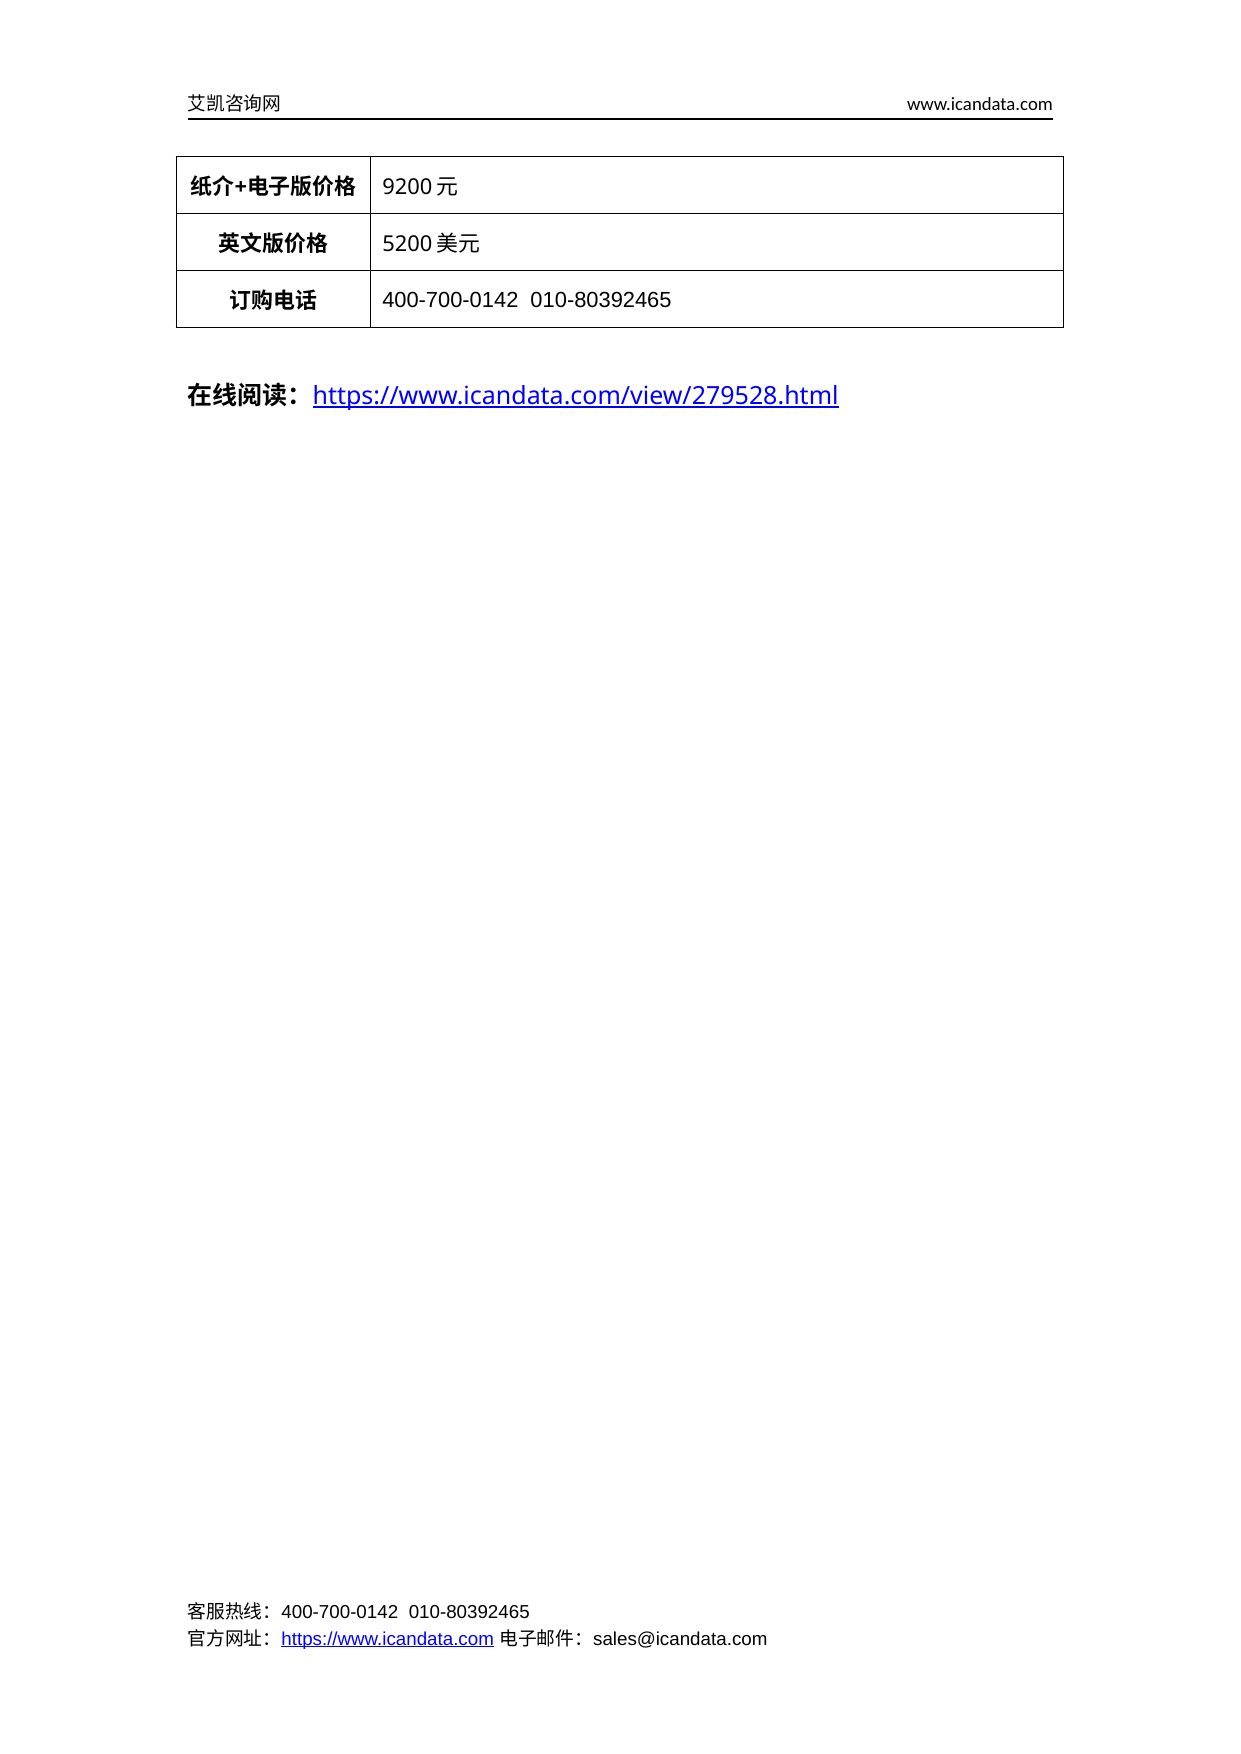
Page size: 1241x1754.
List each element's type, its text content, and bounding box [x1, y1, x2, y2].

table_cell 英文版价格 [177, 214, 370, 270]
table_cell 5200美元 [371, 214, 1063, 270]
table_cell 纸介+电子版价格 [177, 157, 370, 213]
table_cell 9200元 [371, 157, 1063, 213]
text 在线阅读：https://www.icandata.com/view/279528.html [187, 361, 1053, 426]
table_cell 400-700-0142 010-80392465 [371, 271, 1063, 327]
table_cell 订购电话 [177, 271, 370, 327]
